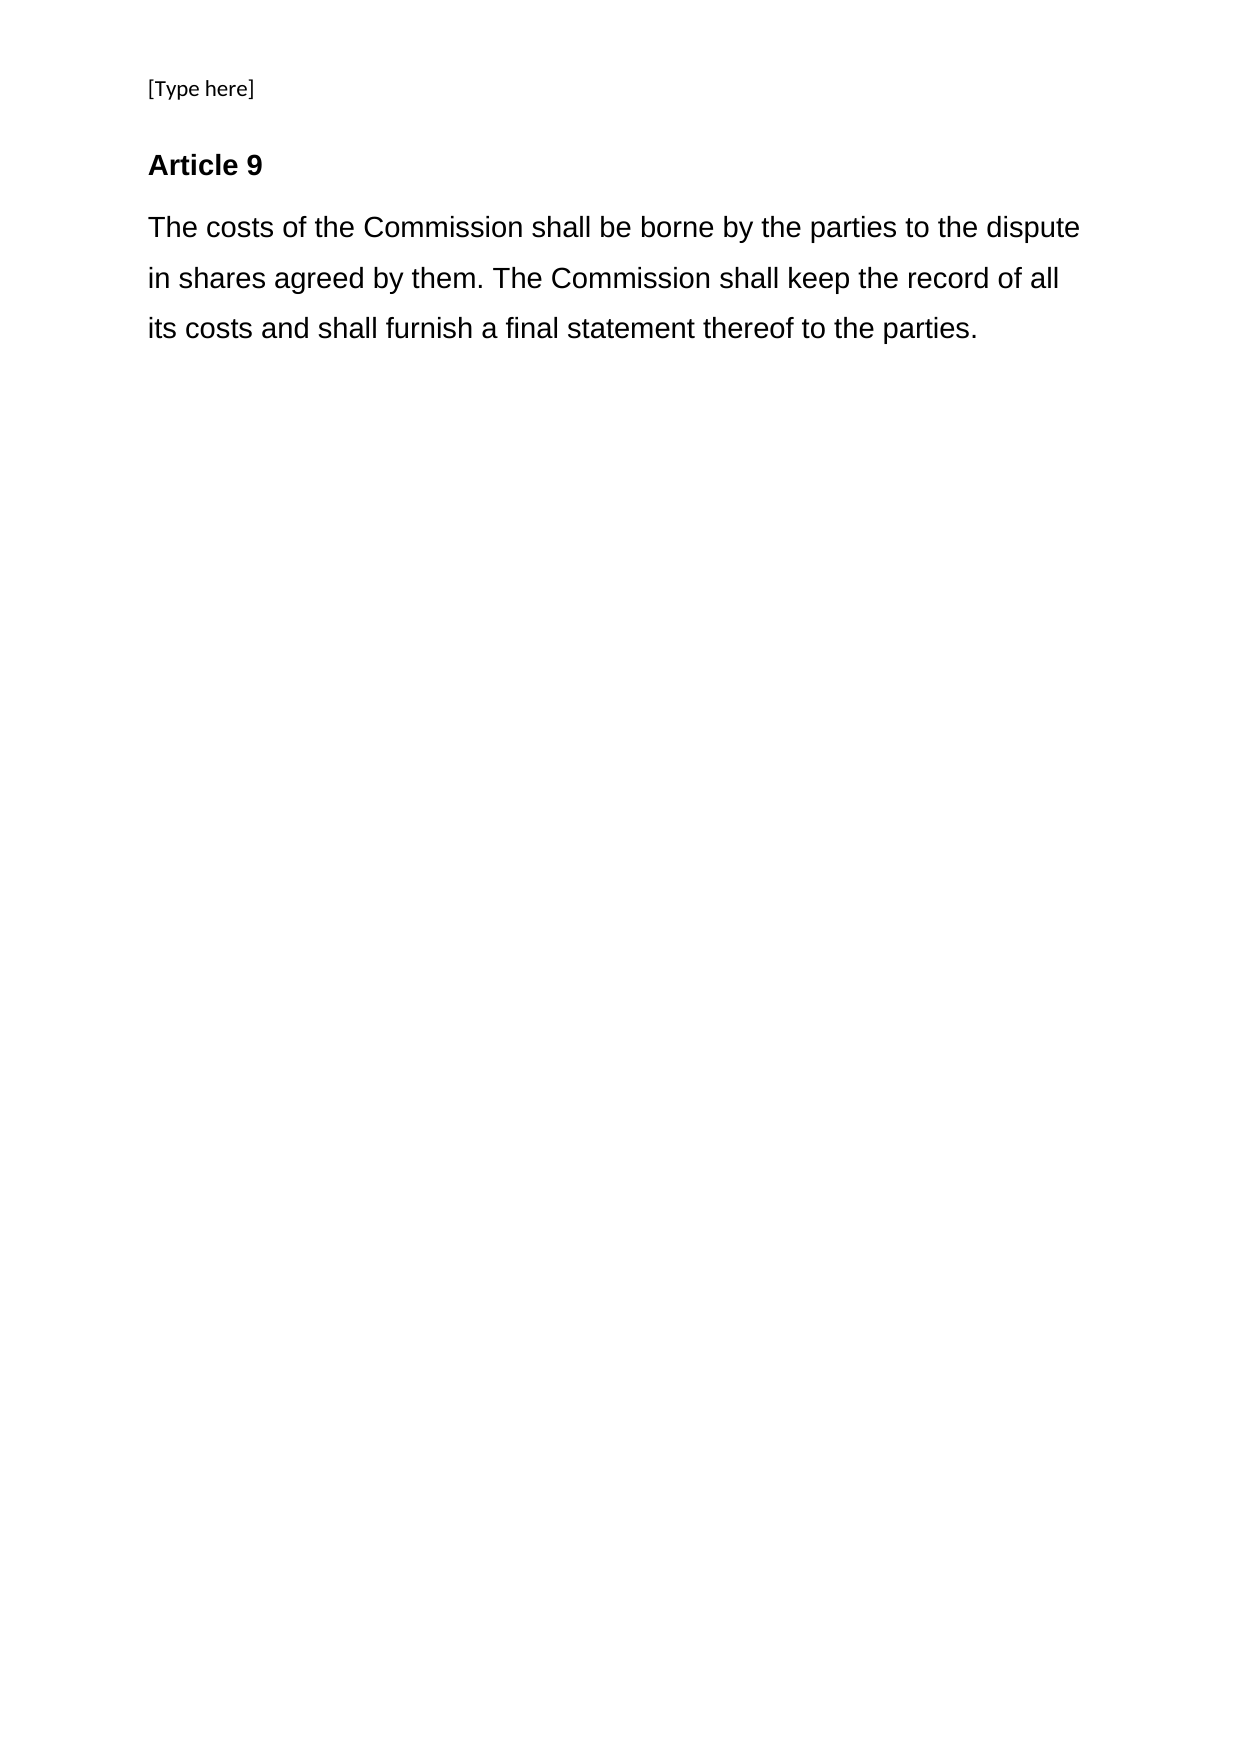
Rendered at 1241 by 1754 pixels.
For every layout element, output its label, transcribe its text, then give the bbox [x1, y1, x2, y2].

text The costs of the Commission shall be borne by the parties to the dispute in shares agreed by them. The Commission shall keep the record of all its costs and shall furnish a final statement thereof to the parties. [148, 210, 1093, 344]
text Article 9 [148, 148, 1093, 181]
